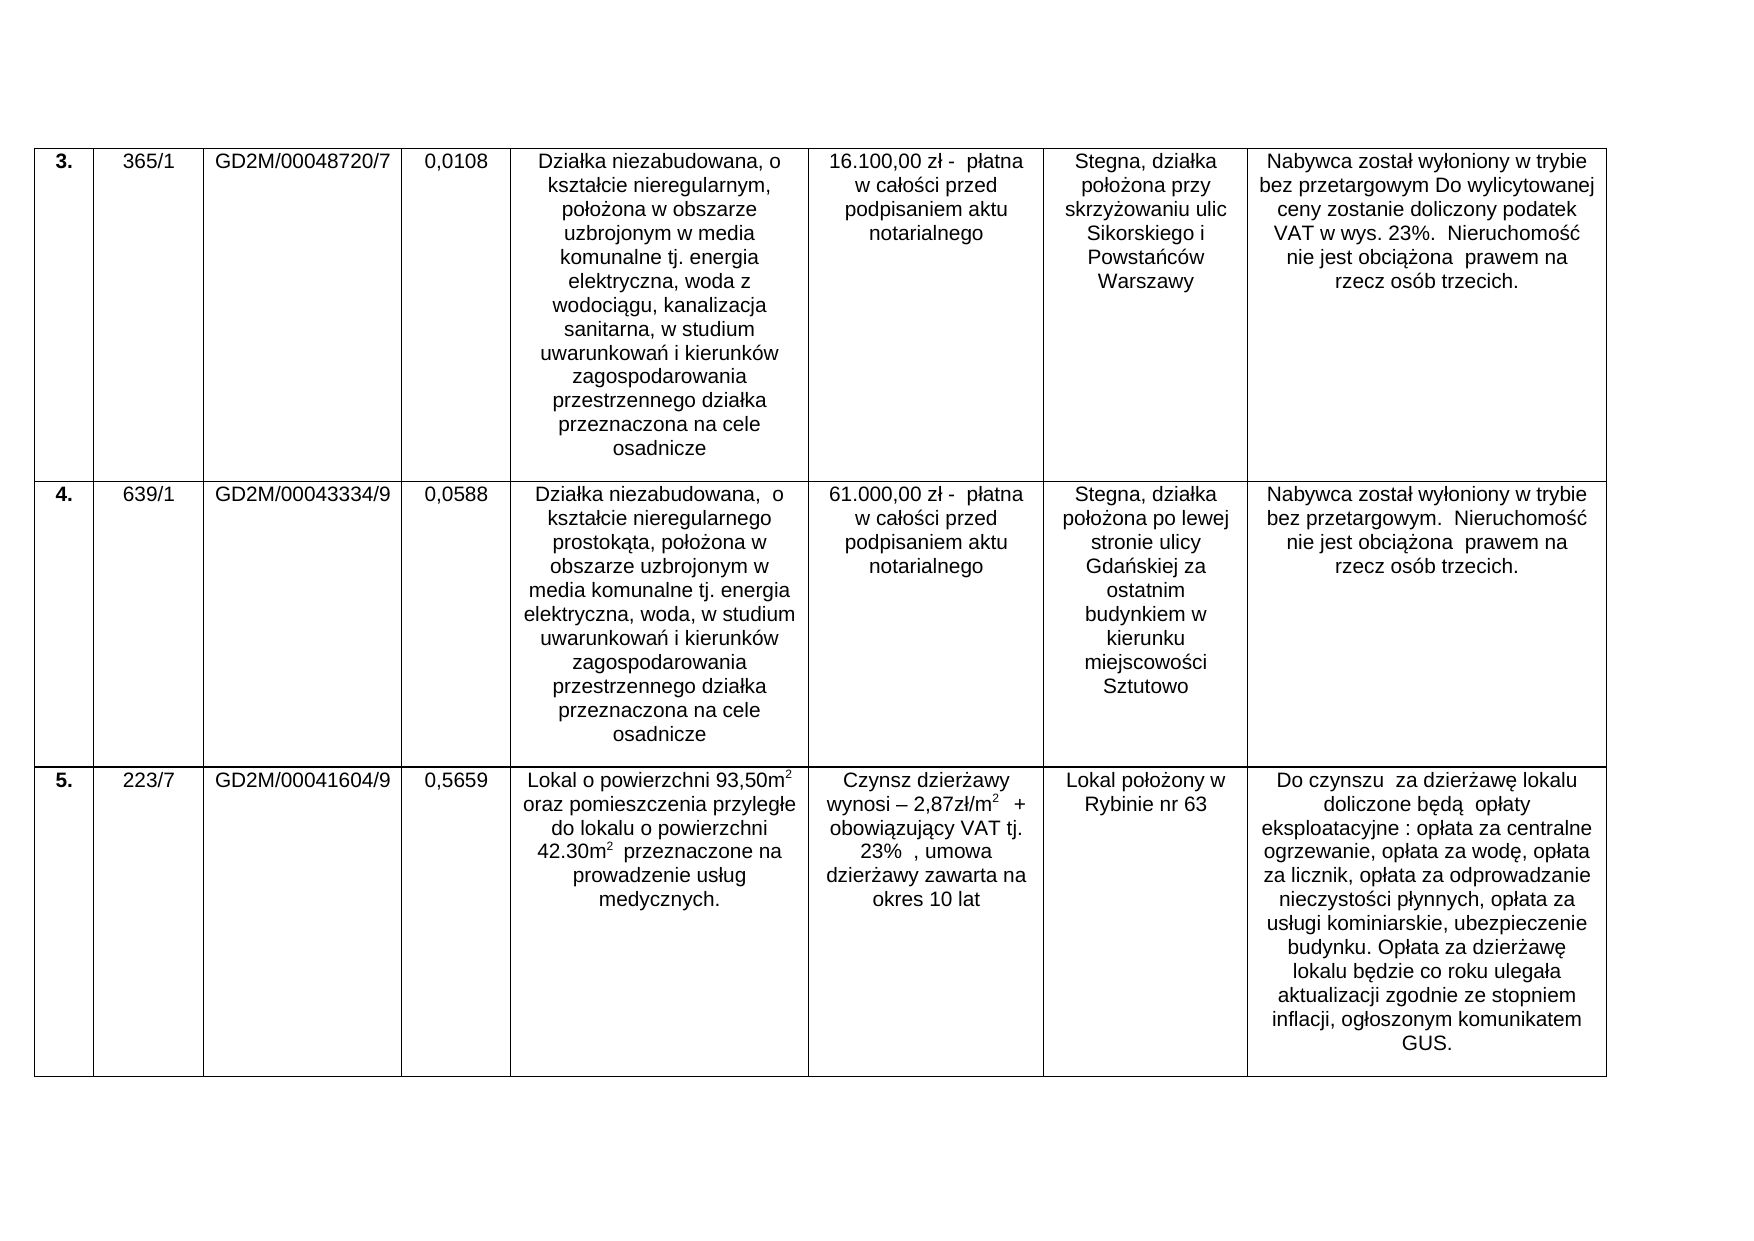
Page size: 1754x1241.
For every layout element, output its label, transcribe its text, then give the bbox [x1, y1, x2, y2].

table_cell 639/1 [94, 482, 203, 766]
table_cell GD2M/00043334/9 [204, 482, 401, 766]
table_cell 0,0108 [402, 149, 510, 481]
table_cell 61.000,00 zł - płatna w całości przed podpisaniem aktu notarialnego [809, 482, 1043, 766]
table_cell Do czynszu za dzierżawę lokalu doliczone będą opłaty eksploatacyjne : opłata za centralne ogrzewanie, opłata za wodę, opłata za licznik, opłata za odprowadzanie nieczystości płynnych, opłata za usługi kominiarskie, ubezpieczenie budynku. Opłata za dzierżawę lokalu będzie co roku ulegała aktualizacji zgodnie ze stopniem inflacji, ogłoszonym komunikatem GUS. [1248, 768, 1606, 1076]
table_cell Nabywca został wyłoniony w trybie bez przetargowym Do wylicytowanej ceny zostanie doliczony podatek VAT w wys. 23%. Nieruchomość nie jest obciążona prawem na rzecz osób trzecich. [1248, 149, 1606, 481]
table_cell 365/1 [94, 149, 203, 481]
table_cell Nabywca został wyłoniony w trybie bez przetargowym. Nieruchomość nie jest obciążona prawem na rzecz osób trzecich. [1248, 482, 1606, 766]
table_cell Stegna, działka położona przy skrzyżowaniu ulic Sikorskiego i Powstańców Warszawy [1044, 149, 1247, 481]
table_cell Działka niezabudowana, o kształcie nieregularnego prostokąta, położona w obszarze uzbrojonym w media komunalne tj. energia elektryczna, woda, w studium uwarunkowań i kierunków zagospodarowania przestrzennego działka przeznaczona na cele osadnicze [511, 482, 808, 766]
table_cell 4. [35, 482, 93, 766]
table_cell Stegna, działka położona po lewej stronie ulicy Gdańskiej za ostatnim budynkiem w kierunku miejscowości Sztutowo [1044, 482, 1247, 766]
table_cell GD2M/00048720/7 [204, 149, 401, 481]
table_cell Lokal o powierzchni 93,50m2 oraz pomieszczenia przyległe do lokalu o powierzchni 42.30m2 przeznaczone na prowadzenie usług medycznych. [511, 768, 808, 1076]
table_cell 0,5659 [402, 768, 510, 1076]
table_cell GD2M/00041604/9 [204, 768, 401, 1076]
table_cell Czynsz dzierżawy wynosi – 2,87zł/m2 + obowiązujący VAT tj. 23% , umowa dzierżawy zawarta na okres 10 lat [809, 768, 1043, 1076]
table_cell 3. [35, 149, 93, 481]
table_cell Działka niezabudowana, o kształcie nieregularnym, położona w obszarze uzbrojonym w media komunalne tj. energia elektryczna, woda z wodociągu, kanalizacja sanitarna, w studium uwarunkowań i kierunków zagospodarowania przestrzennego działka przeznaczona na cele osadnicze [511, 149, 808, 481]
table_cell 16.100,00 zł - płatna w całości przed podpisaniem aktu notarialnego [809, 149, 1043, 481]
table_cell 223/7 [94, 768, 203, 1076]
table_cell 5. [35, 768, 93, 1076]
table_cell Lokal położony w Rybinie nr 63 [1044, 768, 1247, 1076]
table_cell 0,0588 [402, 482, 510, 766]
